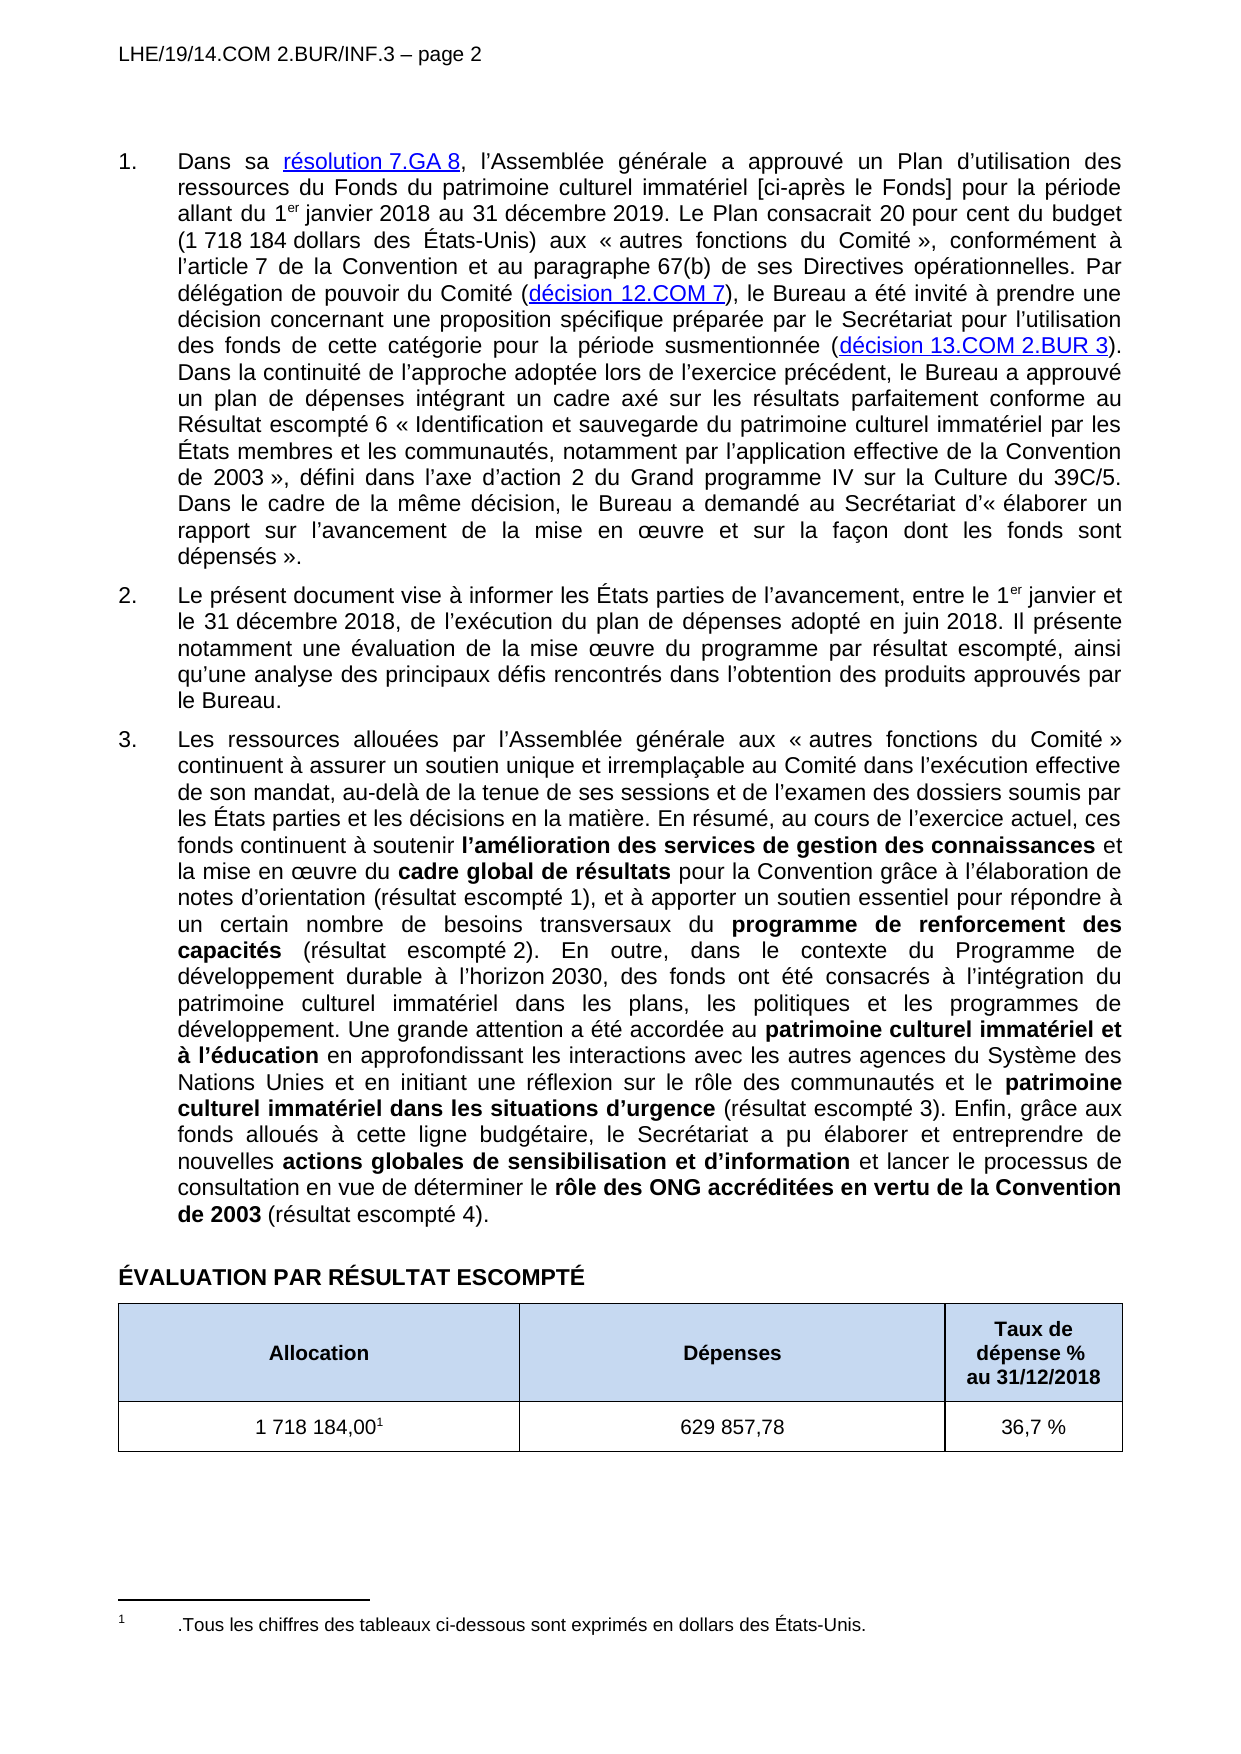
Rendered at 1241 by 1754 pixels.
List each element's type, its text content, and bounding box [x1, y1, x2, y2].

table_header Allocation [119, 1304, 519, 1401]
table_cell 1 718 184,00 [119, 1402, 519, 1451]
text Dans sa résolution 7.GA 8, l’Assemblée générale a approuvé un Plan d’utilisation des ressources du Fonds du patrimoine culturel immatériel [ci-après le Fonds] pour la période allant du 1er janvier 2018 au 31 décembre 2019. Le Plan consacrait 20 pour cent du budget (1 718 184 dollars des États-Unis) aux « autres fonctions du Comité », conformément à l’article 7 de la Convention et au paragraphe 67(b) de ses Directives opérationnelles. Par délégation de pouvoir du Comité (décision 12.COM 7), le Bureau a été invité à prendre une décision concernant une proposition spécifique préparée par le Secrétariat pour l’utilisation des fonds de cette catégorie pour la période susmentionnée (décision 13.COM 2.BUR 3). Dans la continuité de l’approche adoptée lors de l’exercice précédent, le Bureau a approuvé un plan de dépenses intégrant un cadre axé sur les résultats parfaitement conforme au Résultat escompté 6 « Identification et sauvegarde du patrimoine culturel immatériel par les États membres et les communautés, notamment par l’application effective de la Convention de 2003 », défini dans l’axe d’action 2 du Grand programme IV sur la Culture du 39C/5. Dans le cadre de la même décision, le Bureau a demandé au Secrétariat d’« élaborer un rapport sur l’avancement de la mise en œuvre et sur la façon dont les fonds sont dépensés ». [118, 148, 1122, 569]
table_header Taux de dépense % au 31/12/2018 [946, 1304, 1122, 1401]
text Les ressources allouées par l’Assemblée générale aux « autres fonctions du Comité » continuent à assurer un soutien unique et irremplaçable au Comité dans l’exécution effective de son mandat, au-delà de la tenue de ses sessions et de l’examen des dossiers soumis par les États parties et les décisions en la matière. En résumé, au cours de l’exercice actuel, ces fonds continuent à soutenir l’amélioration des services de gestion des connaissances et la mise en œuvre du cadre global de résultats pour la Convention grâce à l’élaboration de notes d’orientation (résultat escompté 1), et à apporter un soutien essentiel pour répondre à un certain nombre de besoins transversaux du programme de renforcement des capacités (résultat escompté 2). En outre, dans le contexte du Programme de développement durable à l’horizon 2030, des fonds ont été consacrés à l’intégration du patrimoine culturel immatériel dans les plans, les politiques et les programmes de développement. Une grande attention a été accordée au patrimoine culturel immatériel et à l’éducation en approfondissant les interactions avec les autres agences du Système des Nations Unies et en initiant une réflexion sur le rôle des communautés et le patrimoine culturel immatériel dans les situations d’urgence (résultat escompté 3). Enfin, grâce aux fonds alloués à cette ligne budgétaire, le Secrétariat a pu élaborer et entreprendre de nouvelles actions globales de sensibilisation et d’information et lancer le processus de consultation en vue de déterminer le rôle des ONG accréditées en vertu de la Convention de 2003 (résultat escompté 4). [118, 726, 1122, 1227]
table_cell 36,7 % [946, 1402, 1122, 1451]
text Évaluation par résultat escompté [118, 1264, 1122, 1291]
table_header Dépenses [520, 1304, 944, 1401]
table_cell 629 857,78 [520, 1402, 944, 1451]
text Le présent document vise à informer les États parties de l’avancement, entre le 1er janvier et le 31 décembre 2018, de l’exécution du plan de dépenses adopté en juin 2018. Il présente notamment une évaluation de la mise œuvre du programme par résultat escompté, ainsi qu’une analyse des principaux défis rencontrés dans l’obtention des produits approuvés par le Bureau. [118, 582, 1122, 714]
